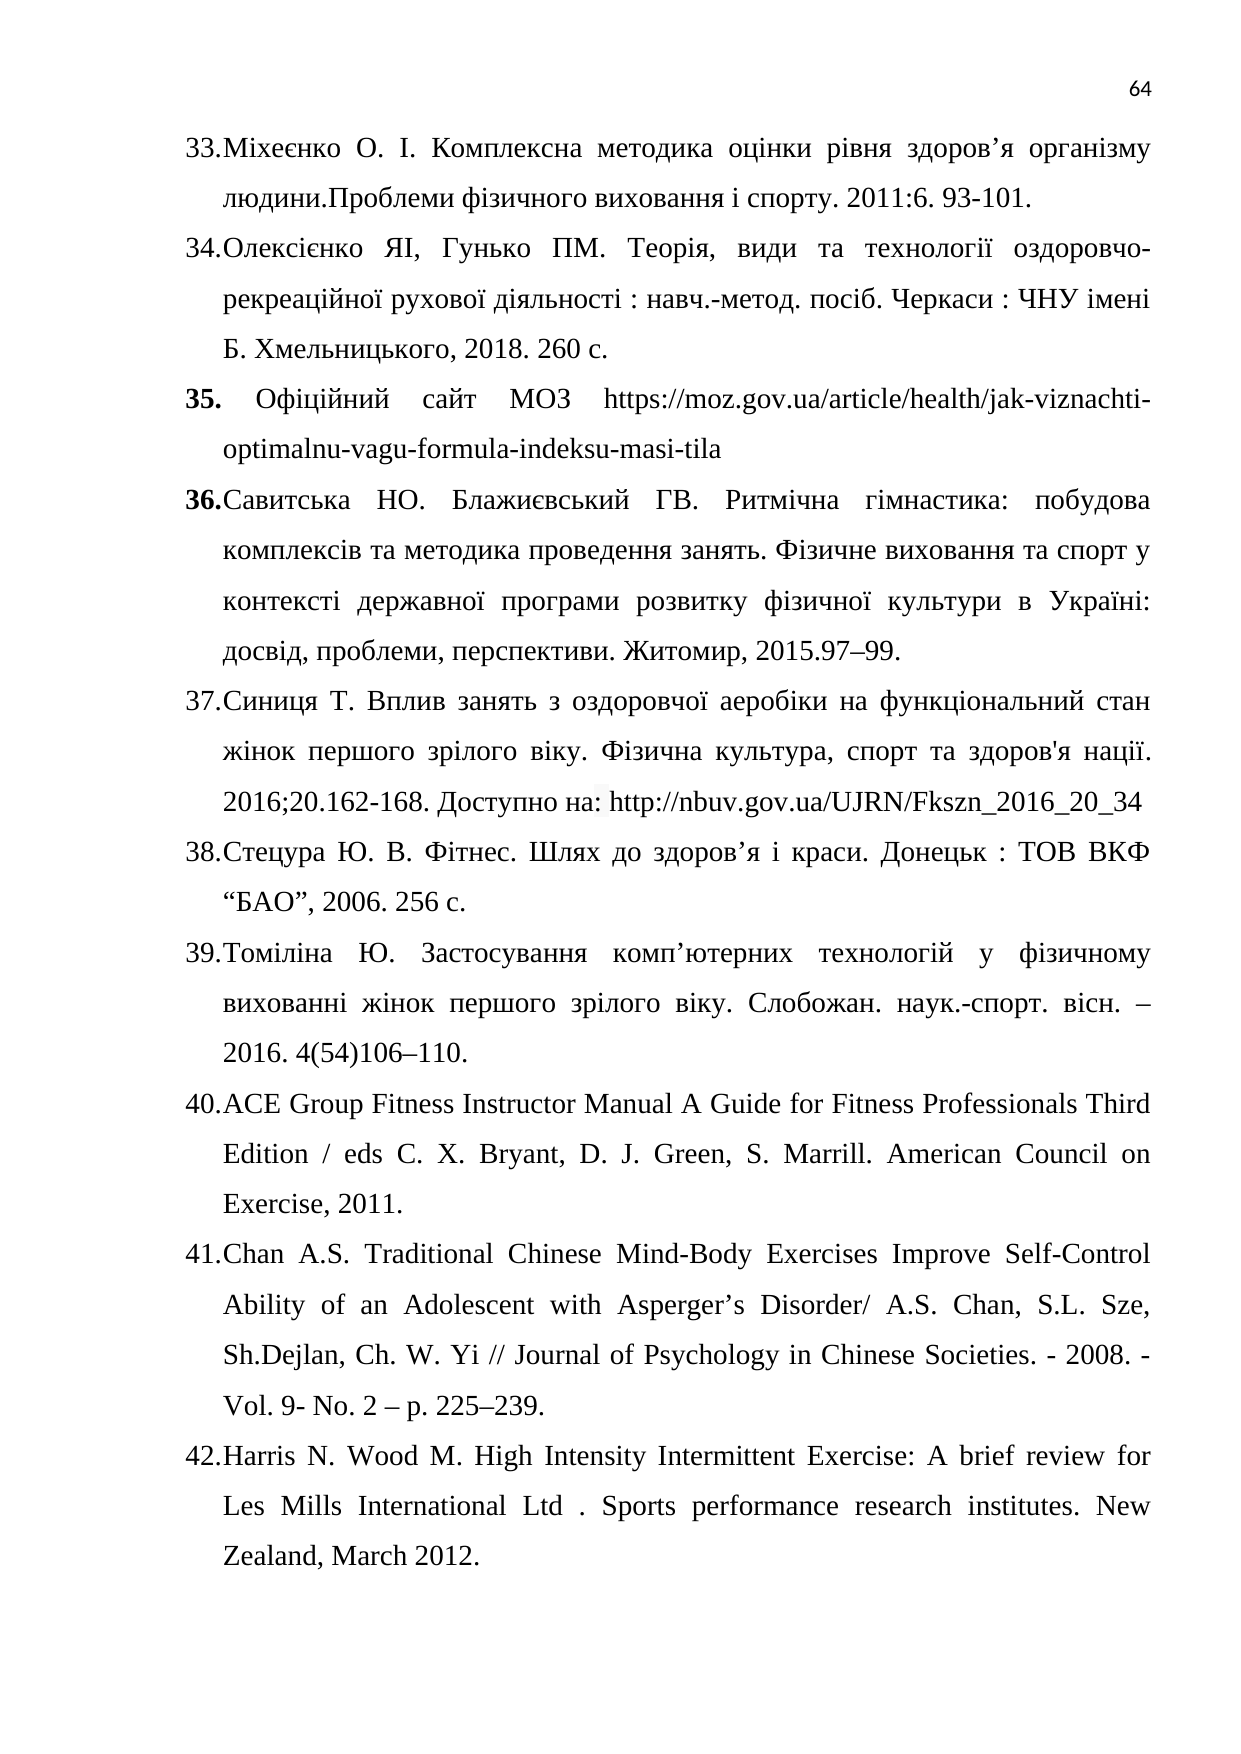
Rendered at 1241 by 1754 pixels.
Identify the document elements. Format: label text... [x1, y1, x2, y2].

list Міхеєнко О. І. Комплексна методика оцінки рівня здоров’я організму людини.Проблеми фізичного виховання і спорту. 2011:6. 93-101. [185, 130, 1152, 214]
list ACE Group Fitness Instructor Manual A Guide for Fitness Professionals Third Edition / eds C. X. Bryant, D. J. Green, S. Marrill. American Council on Exercise, 2011. [185, 1086, 1152, 1220]
list Harris N. Wood M. High Intensity Intermittent Exercise: A brief review for Les Mills International Ltd . Sports performance research institutes. New Zealand, March 2012. [185, 1438, 1152, 1572]
list Томіліна Ю. Застосування комп’ютерних технологій у фізичному вихованні жінок першого зрілого віку. Слобожан. наук.-спорт. вісн. – 2016. 4(54)106–110. [185, 935, 1152, 1069]
list Олексієнко ЯІ, Гунько ПМ. Теорія, види та технології оздоровчо-рекреаційної рухової діяльності : навч.-метод. посіб. Черкаси : ЧНУ імені Б. Хмельницького, 2018. 260 с. [185, 230, 1152, 364]
list Офіційний сайт МОЗ https://moz.gov.ua/article/health/jak-viznachti-optimalnu-vagu-formula-indeksu-masi-tila [185, 381, 1152, 465]
list Chan A.S. Traditional Chinese Mind-Body Exercises Improve Self-Control Ability of an Adolescent with Asperger’s Disorder/ A.S. Chan, S.L. Sze, Sh.Dejlan, Ch. W. Yi // Journal of Psychology in Chinese Societies. - 2008. -Vol. 9- No. 2 – p. 225–239. [185, 1237, 1152, 1421]
list Синиця Т. Вплив занять з оздоровчої аеробіки на функціональний стан жінок першого зрілого віку. Фізична культура, спорт та здоров'я нації. 2016;20.162-168. Доступно на: http://nbuv.gov.ua/UJRN/Fkszn_2016_20_34 [185, 683, 1152, 817]
list Стецура Ю. В. Фітнес. Шлях до здоров’я і краси. Донецьк : ТОВ ВКФ “БАО”, 2006. 256 с. [185, 834, 1152, 918]
list Савитська НО. Блажиєвський ГВ. Ритмічна гімнастика: побудова комплексів та методика проведення занять. Фізичне виховання та спорт у контексті державної програми розвитку фізичної культури в Україні: досвід, проблеми, перспективи. Житомир, 2015.97–99. [185, 482, 1152, 666]
